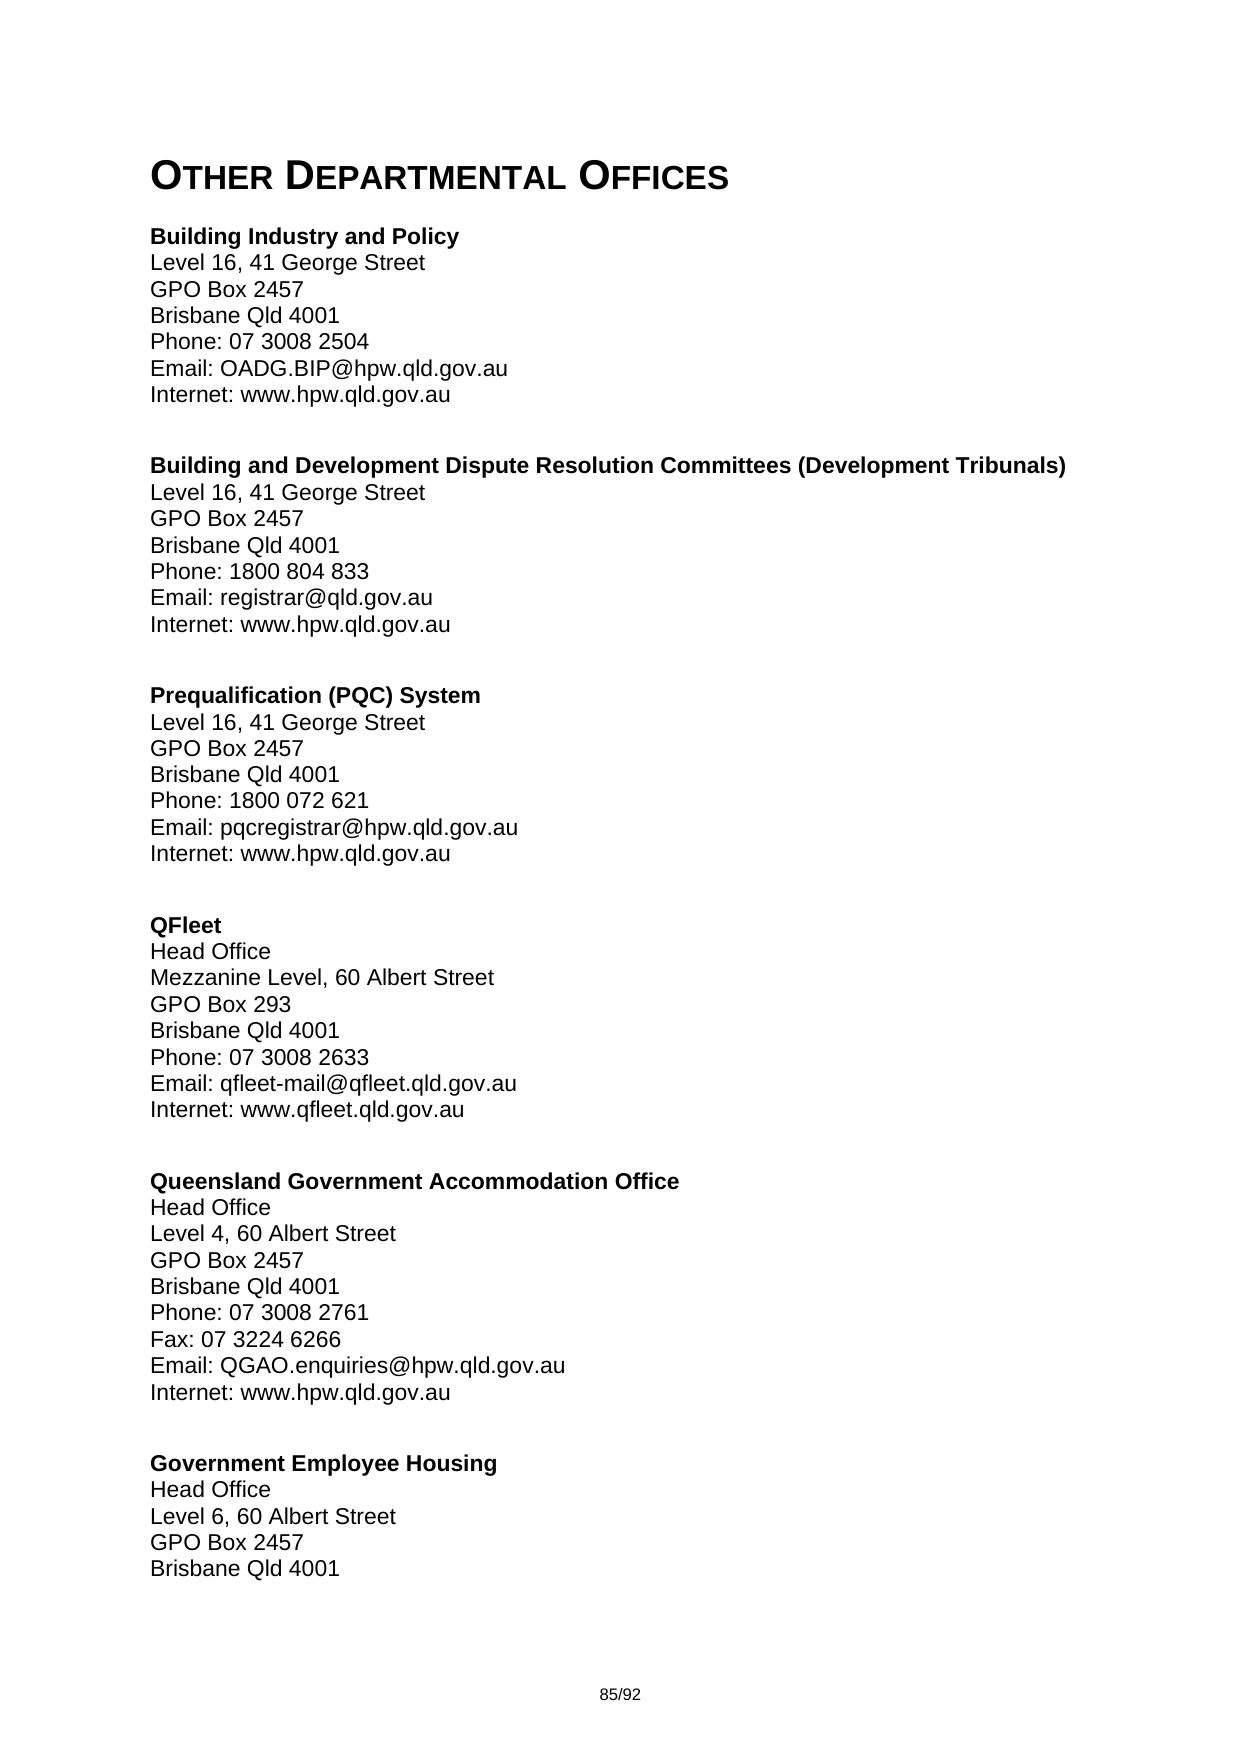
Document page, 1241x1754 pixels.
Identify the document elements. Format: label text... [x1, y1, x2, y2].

text Brisbane Qld 4001 [150, 532, 1090, 558]
text Email: QGAO.enquiries@hpw.qld.gov.au [150, 1352, 1090, 1378]
text Internet: www.qfleet.qld.gov.au [150, 1096, 1090, 1122]
text Head Office [150, 938, 1090, 964]
text Internet: www.hpw.qld.gov.au [150, 381, 1090, 407]
text Head Office [150, 1476, 1090, 1503]
text Fax: 07 3224 6266 [150, 1326, 1090, 1352]
text Brisbane Qld 4001 [150, 302, 1090, 328]
text Level 16, 41 George Street [150, 479, 1090, 505]
subtitle QFleet [150, 912, 1090, 938]
text Brisbane Qld 4001 [150, 1555, 1090, 1582]
text Phone: 07 3008 2761 [150, 1299, 1090, 1326]
text Brisbane Qld 4001 [150, 1017, 1090, 1043]
text Level 6, 60 Albert Street [150, 1503, 1090, 1529]
text Head Office [150, 1194, 1090, 1220]
text Level 4, 60 Albert Street [150, 1220, 1090, 1247]
subtitle Other Departmental Offices [150, 150, 1090, 198]
text Phone: 1800 804 833 [150, 558, 1090, 584]
text Internet: www.hpw.qld.gov.au [150, 611, 1090, 637]
text GPO Box 2457 [150, 1529, 1090, 1555]
text Email: qfleet-mail@qfleet.qld.gov.au [150, 1070, 1090, 1096]
text GPO Box 2457 [150, 1247, 1090, 1273]
text GPO Box 2457 [150, 505, 1090, 532]
text Email: pqcregistrar@hpw.qld.gov.au [150, 814, 1090, 840]
text Internet: www.hpw.qld.gov.au [150, 1378, 1090, 1405]
text Level 16, 41 George Street [150, 249, 1090, 276]
text GPO Box 2457 [150, 735, 1090, 761]
text Brisbane Qld 4001 [150, 1273, 1090, 1299]
text Level 16, 41 George Street [150, 708, 1090, 735]
subtitle Building and Development Dispute Resolution Committees (Development Tribunals) [150, 452, 1090, 479]
subtitle Queensland Government Accommodation Office [150, 1168, 1090, 1194]
text Mezzanine Level, 60 Albert Street [150, 964, 1090, 991]
text Email: registrar@qld.gov.au [150, 584, 1090, 611]
text Brisbane Qld 4001 [150, 761, 1090, 787]
text GPO Box 2457 [150, 276, 1090, 302]
text GPO Box 293 [150, 991, 1090, 1017]
text Phone: 07 3008 2633 [150, 1043, 1090, 1070]
text Phone: 1800 072 621 [150, 787, 1090, 814]
text Internet: www.hpw.qld.gov.au [150, 840, 1090, 867]
text Email: OADG.BIP@hpw.qld.gov.au [150, 355, 1090, 381]
subtitle Government Employee Housing [150, 1450, 1090, 1476]
subtitle Prequalification (PQC) System [150, 682, 1090, 708]
text Phone: 07 3008 2504 [150, 328, 1090, 355]
subtitle Building Industry and Policy [150, 223, 1090, 249]
